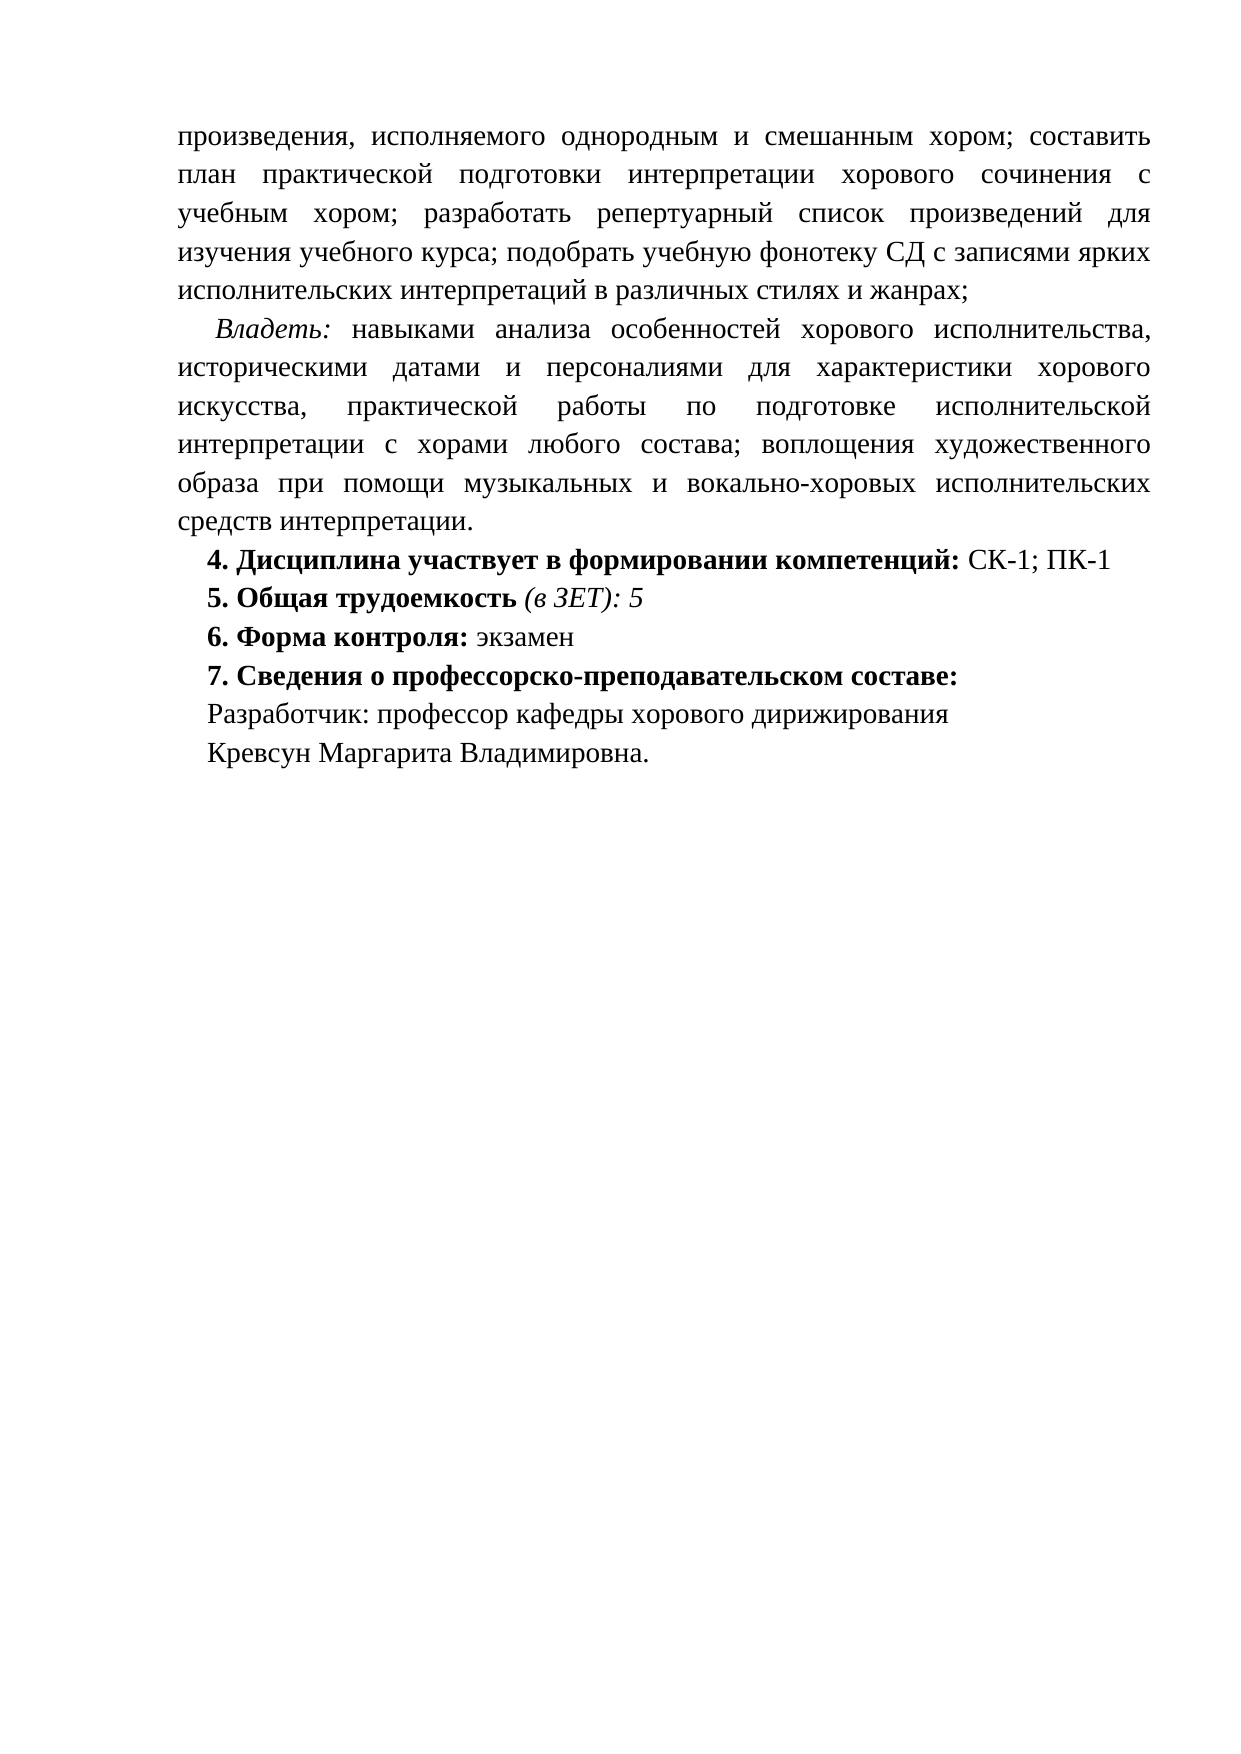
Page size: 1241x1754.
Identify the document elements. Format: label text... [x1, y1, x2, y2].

text 5. Общая трудоемкость (в ЗЕТ): 5 [177, 581, 1152, 614]
text 4. Дисциплина участвует в формировании компетенций: СК-1; ПК-1 [177, 542, 1152, 576]
text Владеть: навыками анализа особенностей хорового исполнительства, историческими датами и персоналиями для характеристики хорового искусства, практической работы по подготовке исполнительской интерпретации с хорами любого состава; воплощения художественного образа при помощи музыкальных и вокально-хоровых исполнительских средств интерпретации. [177, 311, 1152, 537]
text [177, 118, 1152, 306]
list 7. Сведения о профессорско-преподавательском составе: [177, 658, 1152, 691]
list Разработчик: профессор кафедры хорового дирижирования [177, 696, 1152, 730]
list Кревсун Маргарита Владимировна. [177, 735, 1152, 768]
list 6. Форма контроля: экзамен [177, 619, 1152, 653]
